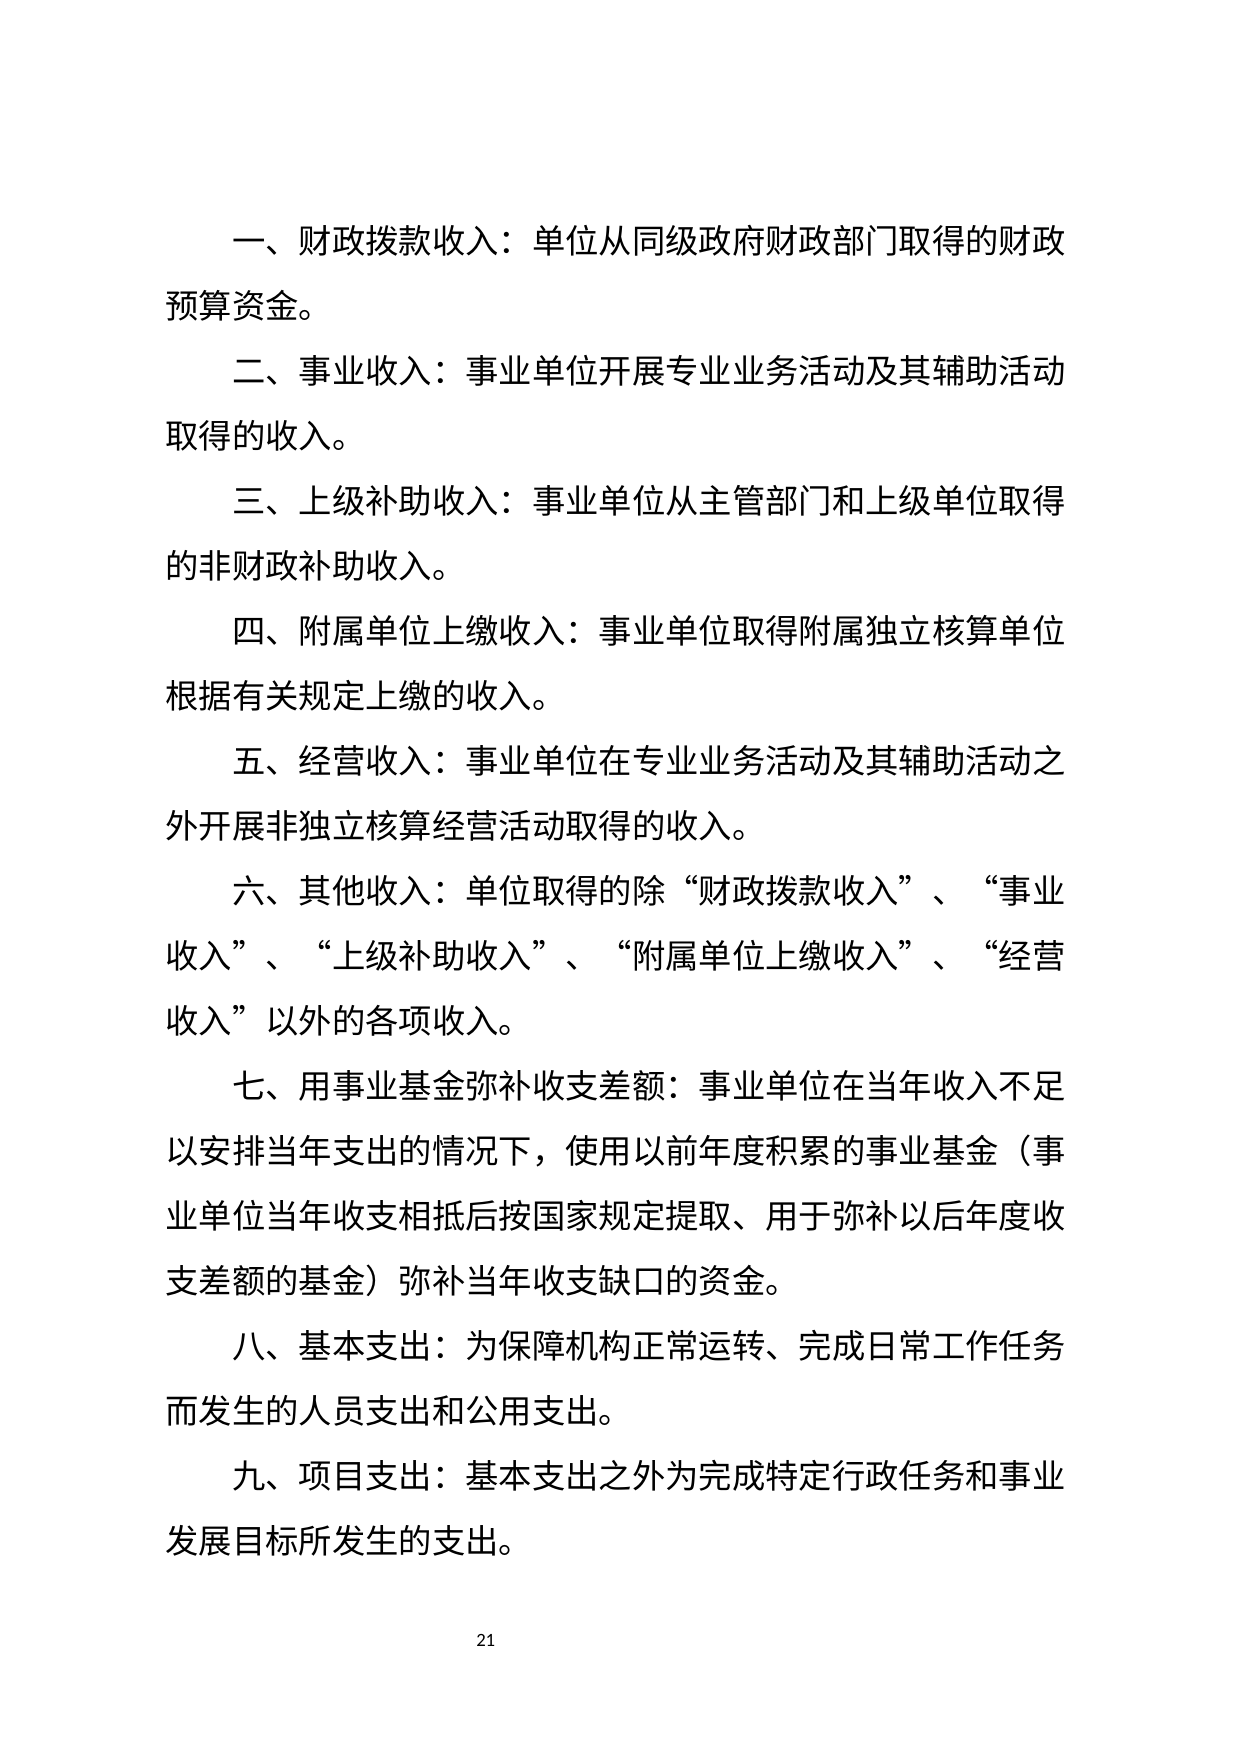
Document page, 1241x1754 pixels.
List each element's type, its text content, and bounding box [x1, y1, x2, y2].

text 九、项目支出：基本支出之外为完成特定行政任务和事业发展目标所发生的支出。 [165, 1441, 1087, 1571]
text 三、上级补助收入：事业单位从主管部门和上级单位取得的非财政补助收入。 [165, 466, 1087, 596]
text 五、经营收入：事业单位在专业业务活动及其辅助活动之外开展非独立核算经营活动取得的收入。 [165, 726, 1087, 856]
text 八、基本支出：为保障机构正常运转、完成日常工作任务而发生的人员支出和公用支出。 [165, 1311, 1087, 1441]
text 七、用事业基金弥补收支差额：事业单位在当年收入不足以安排当年支出的情况下，使用以前年度积累的事业基金（事业单位当年收支相抵后按国家规定提取、用于弥补以后年度收支差额的基金）弥补当年收支缺口的资金。 [165, 1051, 1087, 1311]
text 四、附属单位上缴收入：事业单位取得附属独立核算单位根据有关规定上缴的收入。 [165, 596, 1087, 726]
text 二、事业收入：事业单位开展专业业务活动及其辅助活动取得的收入。 [165, 336, 1087, 466]
text 一、财政拨款收入：单位从同级政府财政部门取得的财政预算资金。 [165, 206, 1087, 336]
text 六、其他收入：单位取得的除“财政拨款收入”、“事业收入”、“上级补助收入”、“附属单位上缴收入”、“经营收入”以外的各项收入。 [165, 856, 1087, 1051]
